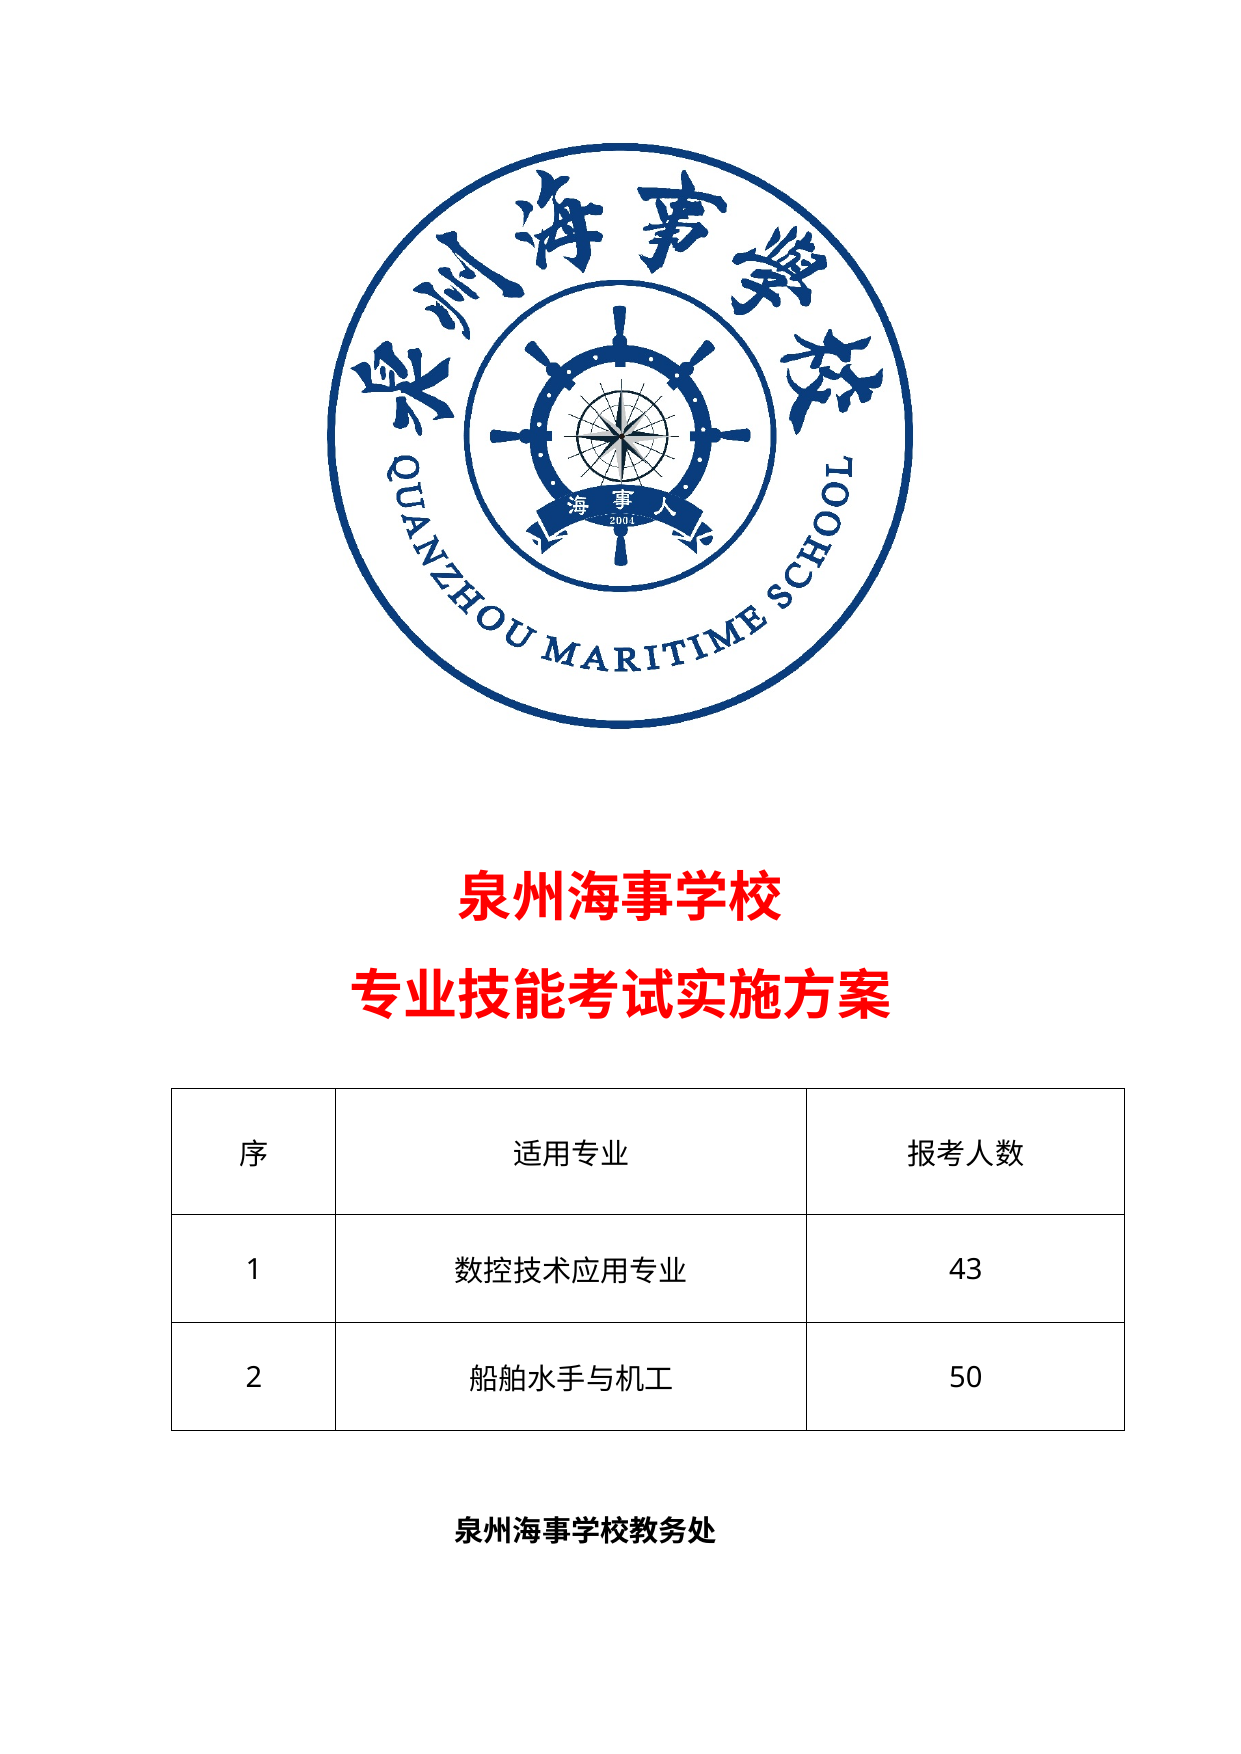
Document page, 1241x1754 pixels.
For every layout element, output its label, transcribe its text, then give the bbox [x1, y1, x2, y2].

table_cell 2 [172, 1323, 335, 1430]
table_header 序 [172, 1089, 335, 1214]
text 泉州海事学校 [118, 844, 1122, 942]
table_header 报考人数 [807, 1089, 1124, 1214]
table_cell 1 [172, 1215, 335, 1322]
table_header 适用专业 [336, 1089, 806, 1214]
picture [310, 129, 930, 749]
table_cell 船舶水手与机工 [336, 1323, 806, 1430]
text 泉州海事学校教务处 [118, 1496, 1053, 1561]
table_cell 数控技术应用专业 [336, 1215, 806, 1322]
text 专业技能考试实施方案 [118, 942, 1122, 1039]
table_cell 50 [807, 1323, 1124, 1430]
table_cell 43 [807, 1215, 1124, 1322]
